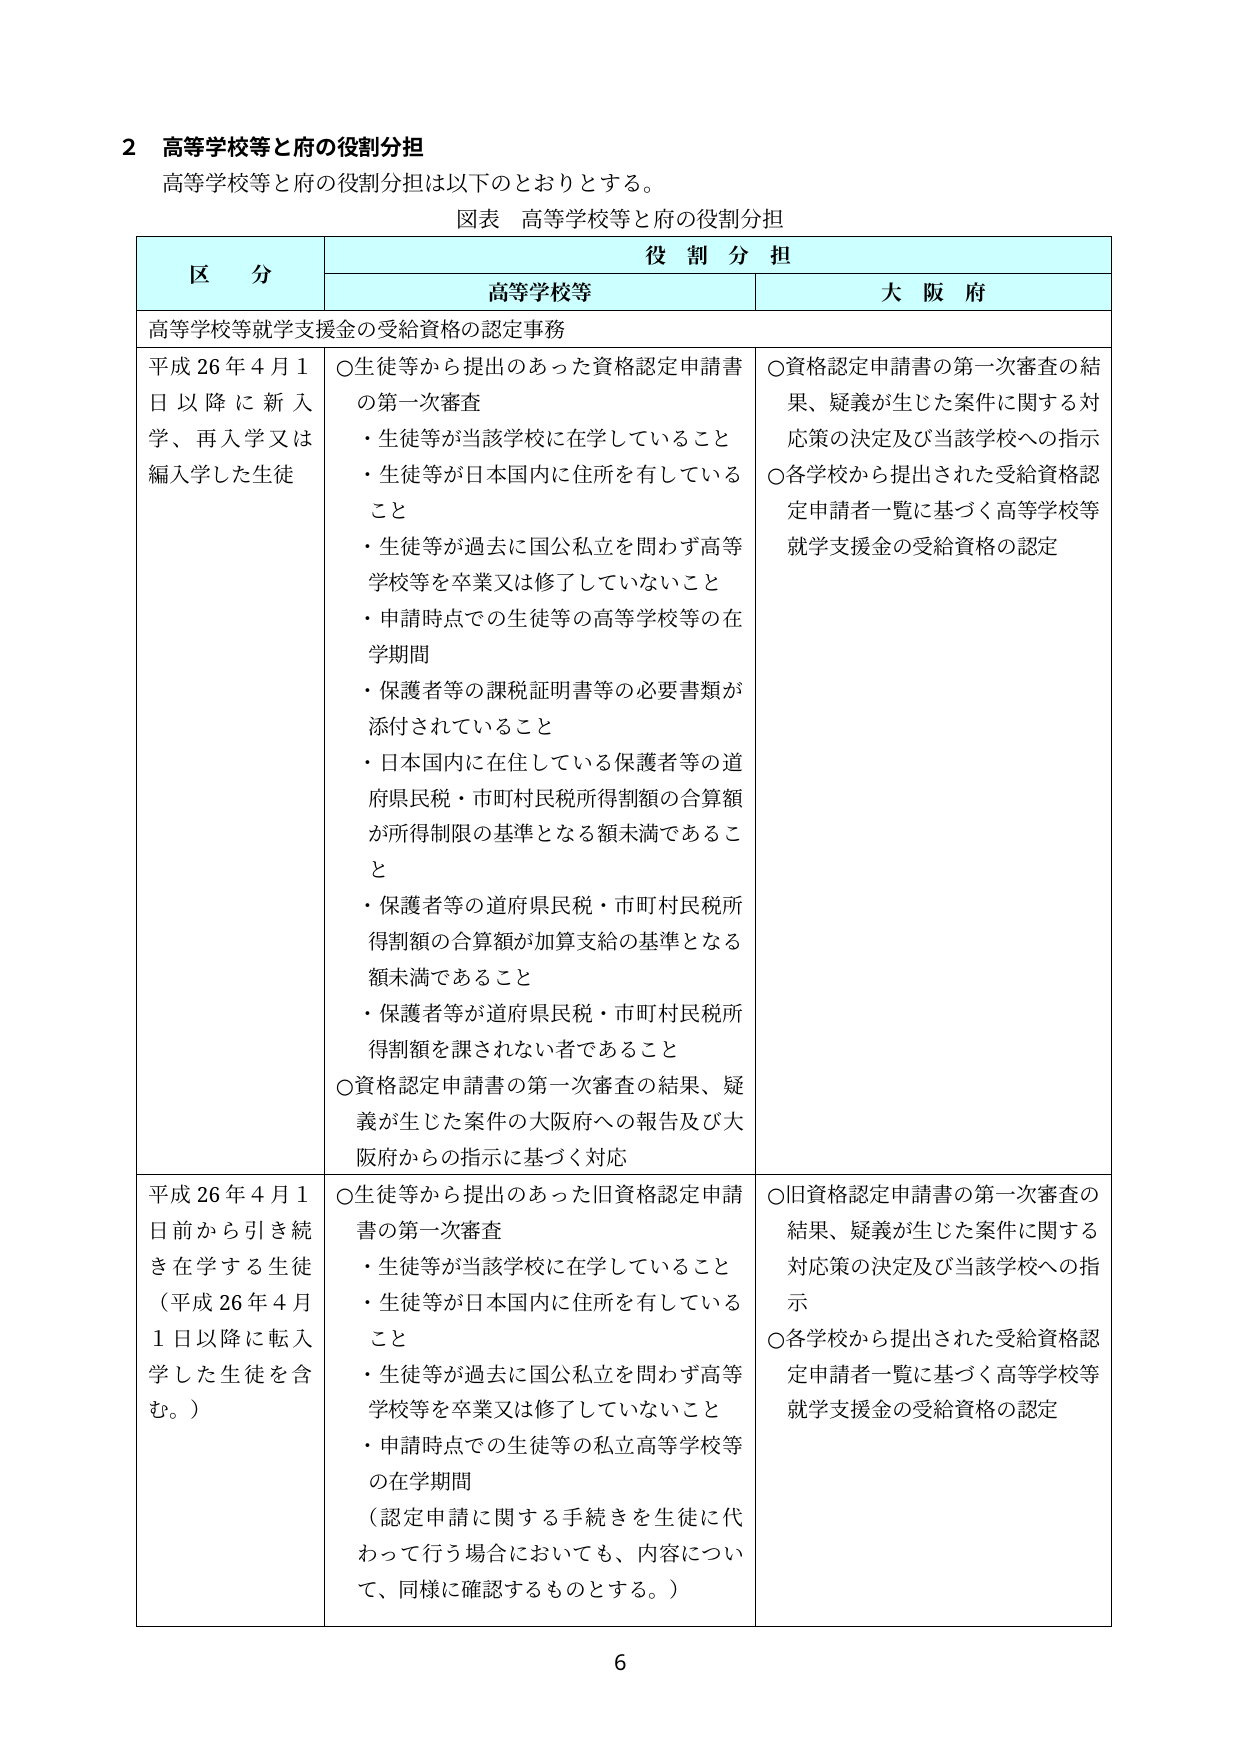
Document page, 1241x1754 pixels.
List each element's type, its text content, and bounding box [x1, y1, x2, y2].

table_cell 平成26年４月１日以降に新入学、再入学又は編入学した生徒 [137, 348, 324, 1174]
text ２ 高等学校等と府の役割分担 [118, 128, 1122, 164]
text 高等学校等と府の役割分担は以下のとおりとする。 [140, 164, 1122, 200]
table_header 区 分 [137, 237, 324, 310]
table_cell 大 阪 府 [756, 274, 1111, 310]
text 図表 高等学校等と府の役割分担 [118, 200, 1122, 236]
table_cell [137, 1175, 324, 1626]
table_cell 高等学校等就学支援金の受給資格の認定事務 [137, 311, 1111, 347]
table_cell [325, 1175, 755, 1626]
table_header 役 割 分 担 [325, 237, 1111, 273]
table_cell ○生徒等から提出のあった資格認定申請書の第一次審査 ・生徒等が当該学校に在学していること ・生徒等が日本国内に住所を有していること ・生徒等が過去に国公私立を問わず高等学校等を卒業又は修了していないこと ・申請時点での生徒等の高等学校等の在学期間 ・保護者等の課税証明書等の必要書類が添付されていること ・日本国内に在住している保護者等の道府県民税・市町村民税所得割額の合算額が所得制限の基準となる額未満であること ・保護者等の道府県民税・市町村民税所得割額の合算額が加算支給の基準となる額未満であること ・保護者等が道府県民税・市町村民税所得割額を課されない者であること ○資格認定申請書の第一次審査の結果、疑義が生じた案件の大阪府への報告及び大阪府からの指示に基づく対応 [325, 348, 755, 1174]
table_cell 高等学校等 [325, 274, 755, 310]
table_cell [756, 1175, 1111, 1626]
table_cell ○資格認定申請書の第一次審査の結果、疑義が生じた案件に関する対応策の決定及び当該学校への指示 ○各学校から提出された受給資格認定申請者一覧に基づく高等学校等就学支援金の受給資格の認定 [756, 348, 1111, 1174]
